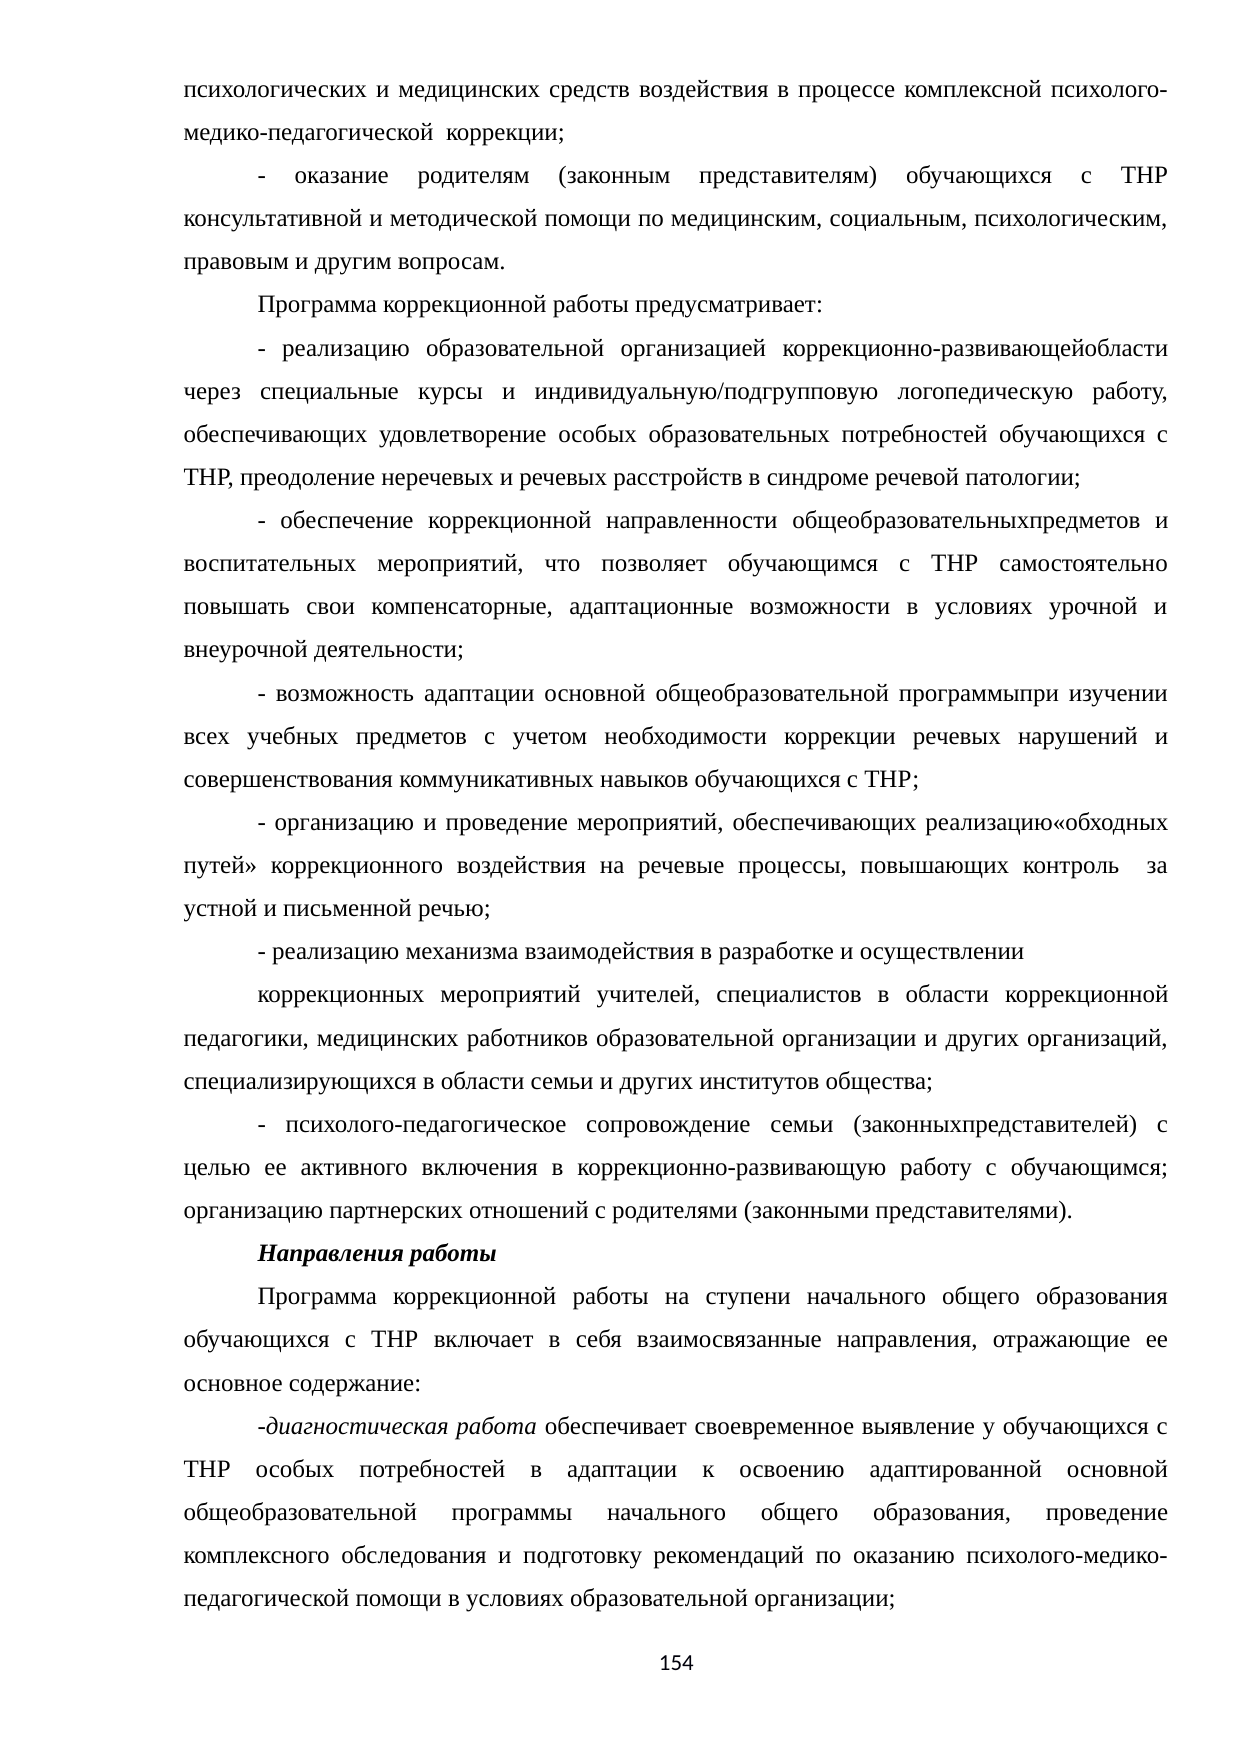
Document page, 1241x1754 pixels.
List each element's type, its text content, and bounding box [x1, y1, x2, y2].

text Программа коррекционной работы на ступени начального общего образования обучающихся с ТНР включает в себя взаимосвязанные направления, отражающие ее основное содержание: [183, 1281, 1169, 1396]
text коррекционных мероприятий учителей, специалистов в области коррекционной педагогики, медицинских работников образовательной организации и других организаций, специализирующихся в области семьи и других институтов общества; [183, 979, 1169, 1094]
text Направления работы [183, 1238, 1169, 1267]
text Программа коррекционной работы предусматривает: [183, 289, 1169, 318]
text - реализацию механизма взаимодействия в разработке и осуществлении [183, 936, 1169, 965]
text - обеспечение коррекционной направленности общеобразовательныхпредметов и воспитательных мероприятий, что позволяет обучающимся с ТНР самостоятельно повышать свои компенсаторные, адаптационные возможности в условиях урочной и внеурочной деятельности; [183, 505, 1169, 663]
text -диагностическая работа обеспечивает своевременное выявление у обучающихся с ТНР особых потребностей в адаптации к освоению адаптированной основной общеобразовательной программы начального общего образования, проведение комплексного обследования и подготовку рекомендаций по оказанию психолого-медико-педагогической помощи в условиях образовательной организации; [183, 1411, 1169, 1612]
text - реализацию образовательной организацией коррекционно-развивающейобласти через специальные курсы и индивидуальную/подгрупповую логопедическую работу, обеспечивающих удовлетворение особых образовательных потребностей обучающихся с ТНР, преодоление неречевых и речевых расстройств в синдроме речевой патологии; [183, 333, 1169, 491]
text - психолого-педагогическое сопровождение семьи (законныхпредставителей) с целью ее активного включения в коррекционно-развивающую работу с обучающимся; организацию партнерских отношений с родителями (законными представителями). [183, 1109, 1169, 1224]
text - возможность адаптации основной общеобразовательной программыпри изучении всех учебных предметов с учетом необходимости коррекции речевых нарушений и совершенствования коммуникативных навыков обучающихся с ТНР; [183, 678, 1169, 793]
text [183, 74, 1169, 146]
text - организацию и проведение мероприятий, обеспечивающих реализацию«обходных путей» коррекционного воздействия на речевые процессы, повышающих контроль за устной и письменной речью; [183, 807, 1169, 922]
text - оказание родителям (законным представителям) обучающихся с ТНР консультативной и методической помощи по медицинским, социальным, психологическим, правовым и другим вопросам. [183, 160, 1169, 275]
